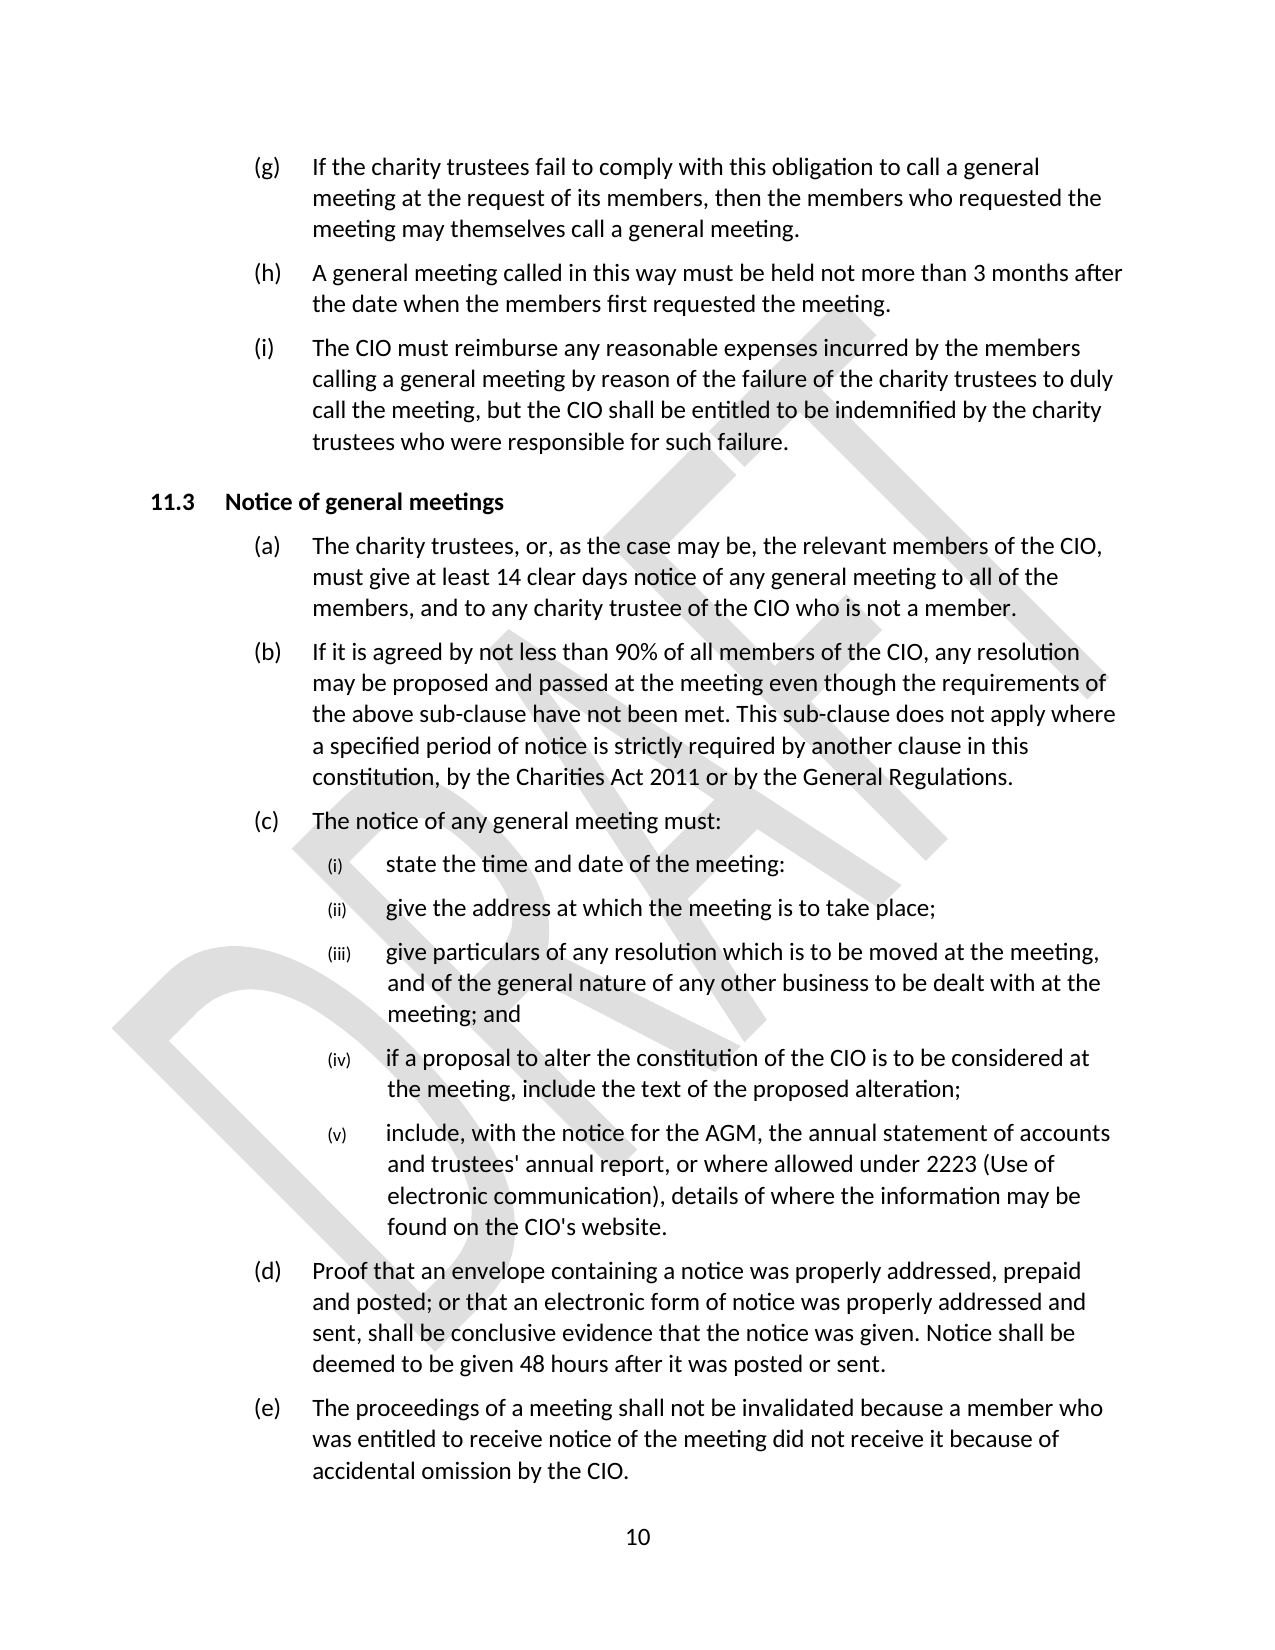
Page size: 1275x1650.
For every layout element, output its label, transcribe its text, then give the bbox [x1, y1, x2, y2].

title The CIO must reimburse any reasonable expenses incurred by the members calling a general meeting by reason of the failure of the charity trustees to duly call the meeting, but the CIO shall be entitled to be indemnified by the charity trustees who were responsible for such failure. [253, 331, 1125, 456]
title Proof that an envelope containing a notice was properly addressed, prepaid and posted; or that an electronic form of notice was properly addressed and sent, shall be conclusive evidence that the notice was given. Notice shall be deemed to be given 48 hours after it was posted or sent. [253, 1254, 1125, 1379]
title state the time and date of the meeting: [327, 848, 1125, 879]
title if a proposal to alter the constitution of the CIO is to be considered at the meeting, include the text of the proposed alteration; [327, 1042, 1125, 1104]
title The proceedings of a meeting shall not be invalidated because a member who was entitled to receive notice of the meeting did not receive it because of accidental omission by the CIO. [253, 1392, 1125, 1485]
title Notice of general meetings [150, 485, 1125, 517]
title include, with the notice for the AGM, the annual statement of accounts and trustees' annual report, or where allowed under clause ‎23 (Use of electronic communication), details of where the information may be found on the CIO's website. [327, 1117, 1125, 1242]
title A general meeting called in this way must be held not more than 3 months after the date when the members first requested the meeting. [253, 256, 1125, 319]
title If it is agreed by not less than 90% of all members of the CIO, any resolution may be proposed and passed at the meeting even though the requirements of the above sub-clause have not been met. This sub-clause does not apply where a specified period of notice is strictly required by another clause in this constitution, by the Charities Act 2011 or by the General Regulations. [253, 635, 1125, 792]
title give the address at which the meeting is to take place; [327, 892, 1125, 923]
title The notice of any general meeting must: [253, 804, 1125, 835]
title The charity trustees, or, as the case may be, the relevant members of the CIO, must give at least 14 clear days notice of any general meeting to all of the members, and to any charity trustee of the CIO who is not a member. [253, 529, 1125, 623]
title give particulars of any resolution which is to be moved at the meeting, and of the general nature of any other business to be dealt with at the meeting; and [327, 935, 1125, 1029]
title If the charity trustees fail to comply with this obligation to call a general meeting at the request of its members, then the members who requested the meeting may themselves call a general meeting. [253, 150, 1125, 244]
